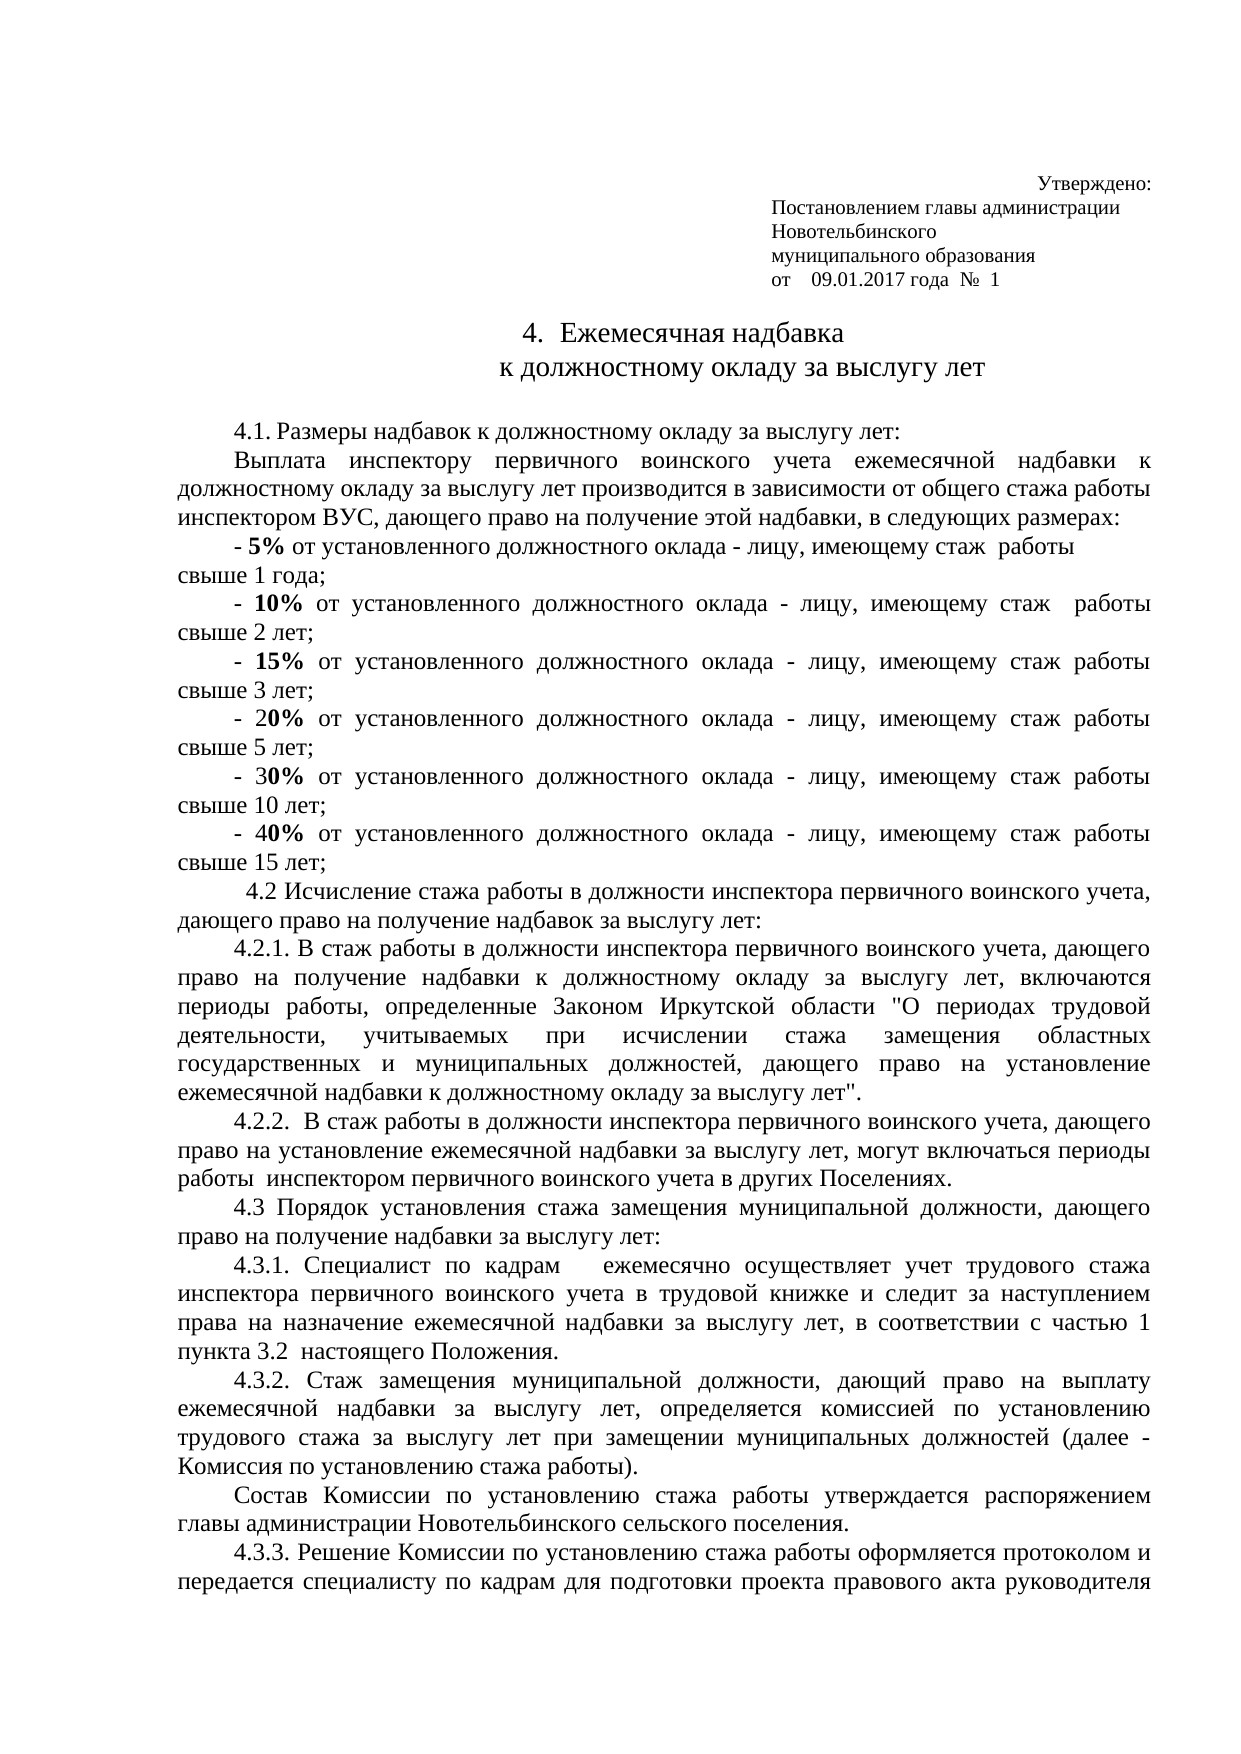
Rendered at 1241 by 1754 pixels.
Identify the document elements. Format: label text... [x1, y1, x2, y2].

text Выплата инспектору первичного воинского учета ежемесячной надбавки к должностному окладу за выслугу лет производится в зависимости от общего стажа работы инспектором ВУС, дающего право на получение этой надбавки, в следующих размерах: [177, 445, 1152, 531]
text 4.3 Порядок установления стажа замещения муниципальной должности, дающего право на получение надбавки за выслугу лет: [177, 1192, 1152, 1250]
text свыше 1 года; [177, 560, 1152, 588]
text - 40% от установленного должностного оклада - лицу, имеющему стаж работы свыше 15 лет; [177, 818, 1152, 876]
text Утверждено: [177, 171, 1152, 195]
text муниципального образования [177, 243, 1152, 267]
text - 5% от установленного должностного оклада - лицу, имеющему стаж работы [177, 531, 1152, 560]
text 4.2 Исчисление стажа работы в должности инспектора первичного воинского учета, дающего право на получение надбавок за выслугу лет: [177, 876, 1152, 933]
text 4.2.1. В стаж работы в должности инспектора первичного воинского учета, дающего право на получение надбавки к должностному окладу за выслугу лет, включаются периоды работы, определенные Законом Иркутской области "О периодах трудовой деятельности, учитываемых при исчислении стажа замещения областных государственных и муниципальных должностей, дающего право на установление ежемесячной надбавки к должностному окладу за выслугу лет". [177, 933, 1152, 1106]
text к должностному окладу за выслугу лет [215, 349, 1152, 382]
text Новотельбинского [177, 219, 1152, 243]
text - 10% от установленного должностного оклада - лицу, имеющему стаж работы свыше 2 лет; [177, 588, 1152, 646]
text Постановлением главы администрации [177, 195, 1152, 219]
text - 15% от установленного должностного оклада - лицу, имеющему стаж работы свыше 3 лет; [177, 646, 1152, 703]
text - 30% от установленного должностного оклада - лицу, имеющему стаж работы свыше 10 лет; [177, 761, 1152, 818]
text - 20% от установленного должностного оклада - лицу, имеющему стаж работы свыше 5 лет; [177, 703, 1152, 761]
text 4.1. Размеры надбавок к должностному окладу за выслугу лет: [177, 416, 1152, 445]
text 4.3.2. Стаж замещения муниципальной должности, дающий право на выплату ежемесячной надбавки за выслугу лет, определяется комиссией по установлению трудового стажа за выслугу лет при замещении муниципальных должностей (далее - Комиссия по установлению стажа работы). [177, 1365, 1152, 1480]
list Ежемесячная надбавка [215, 315, 1152, 349]
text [177, 1537, 1152, 1595]
text Состав Комиссии по установлению стажа работы утверждается распоряжением главы администрации Новотельбинского сельского поселения. [177, 1480, 1152, 1537]
text 4.2.2. В стаж работы в должности инспектора первичного воинского учета, дающего право на установление ежемесячной надбавки за выслугу лет, могут включаться периоды работы инспектором первичного воинского учета в других Поселениях. [177, 1106, 1152, 1192]
text от 09.01.2017 года № 1 [177, 267, 1152, 291]
text 4.3.1. Специалист по кадрам ежемесячно осуществляет учет трудового стажа инспектора первичного воинского учета в трудовой книжке и следит за наступлением права на назначение ежемесячной надбавки за выслугу лет, в соответствии с частью 1 пункта 3.2 настоящего Положения. [177, 1250, 1152, 1365]
